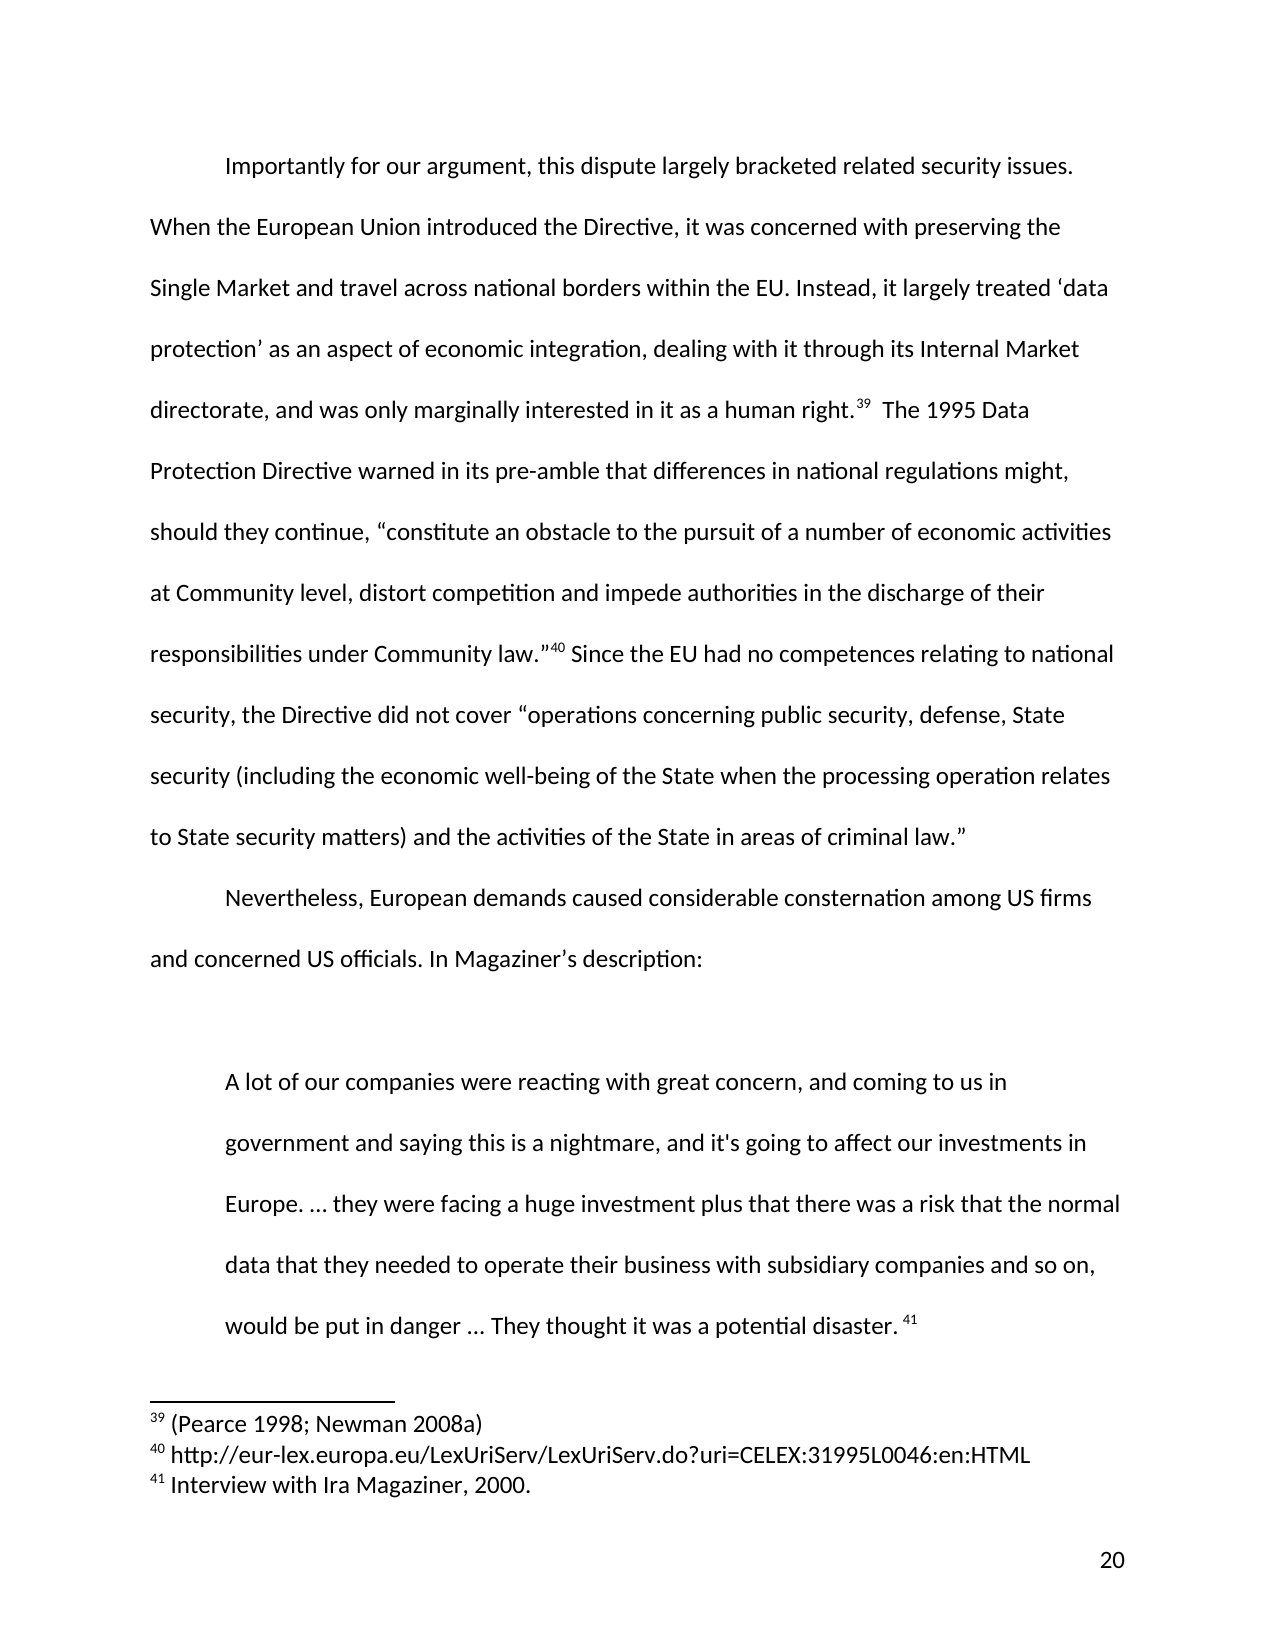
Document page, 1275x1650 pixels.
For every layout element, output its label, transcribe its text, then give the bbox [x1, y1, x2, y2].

text Nevertheless, European demands caused considerable consternation among US firms and concerned US officials. In Magaziner’s description: [150, 882, 1125, 974]
text Importantly for our argument, this dispute largely bracketed related security issues. When the European Union introduced the Directive, it was concerned with preserving the Single Market and travel across national borders within the EU. Instead, it largely treated ‘data protection’ as an aspect of economic integration, dealing with it through its Internal Market directorate, and was only marginally interested in it as a human right. The 1995 Data Protection Directive warned in its pre-amble that differences in national regulations might, should they continue, “constitute an obstacle to the pursuit of a number of economic activities at Community level, distort competition and impede authorities in the discharge of their responsibilities under Community law.” Since the EU had no competences relating to national security, the Directive did not cover “operations concerning public security, defense, State security (including the economic well-being of the State when the processing operation relates to State security matters) and the activities of the State in areas of criminal law.” [150, 150, 1125, 852]
text A lot of our companies were reacting with great concern, and coming to us in government and saying this is a nightmare, and it's going to affect our investments in Europe. … they were facing a huge investment plus that there was a risk that the normal data that they needed to operate their business with subsidiary companies and so on, would be put in danger ... They thought it was a potential disaster. [225, 1066, 1125, 1340]
